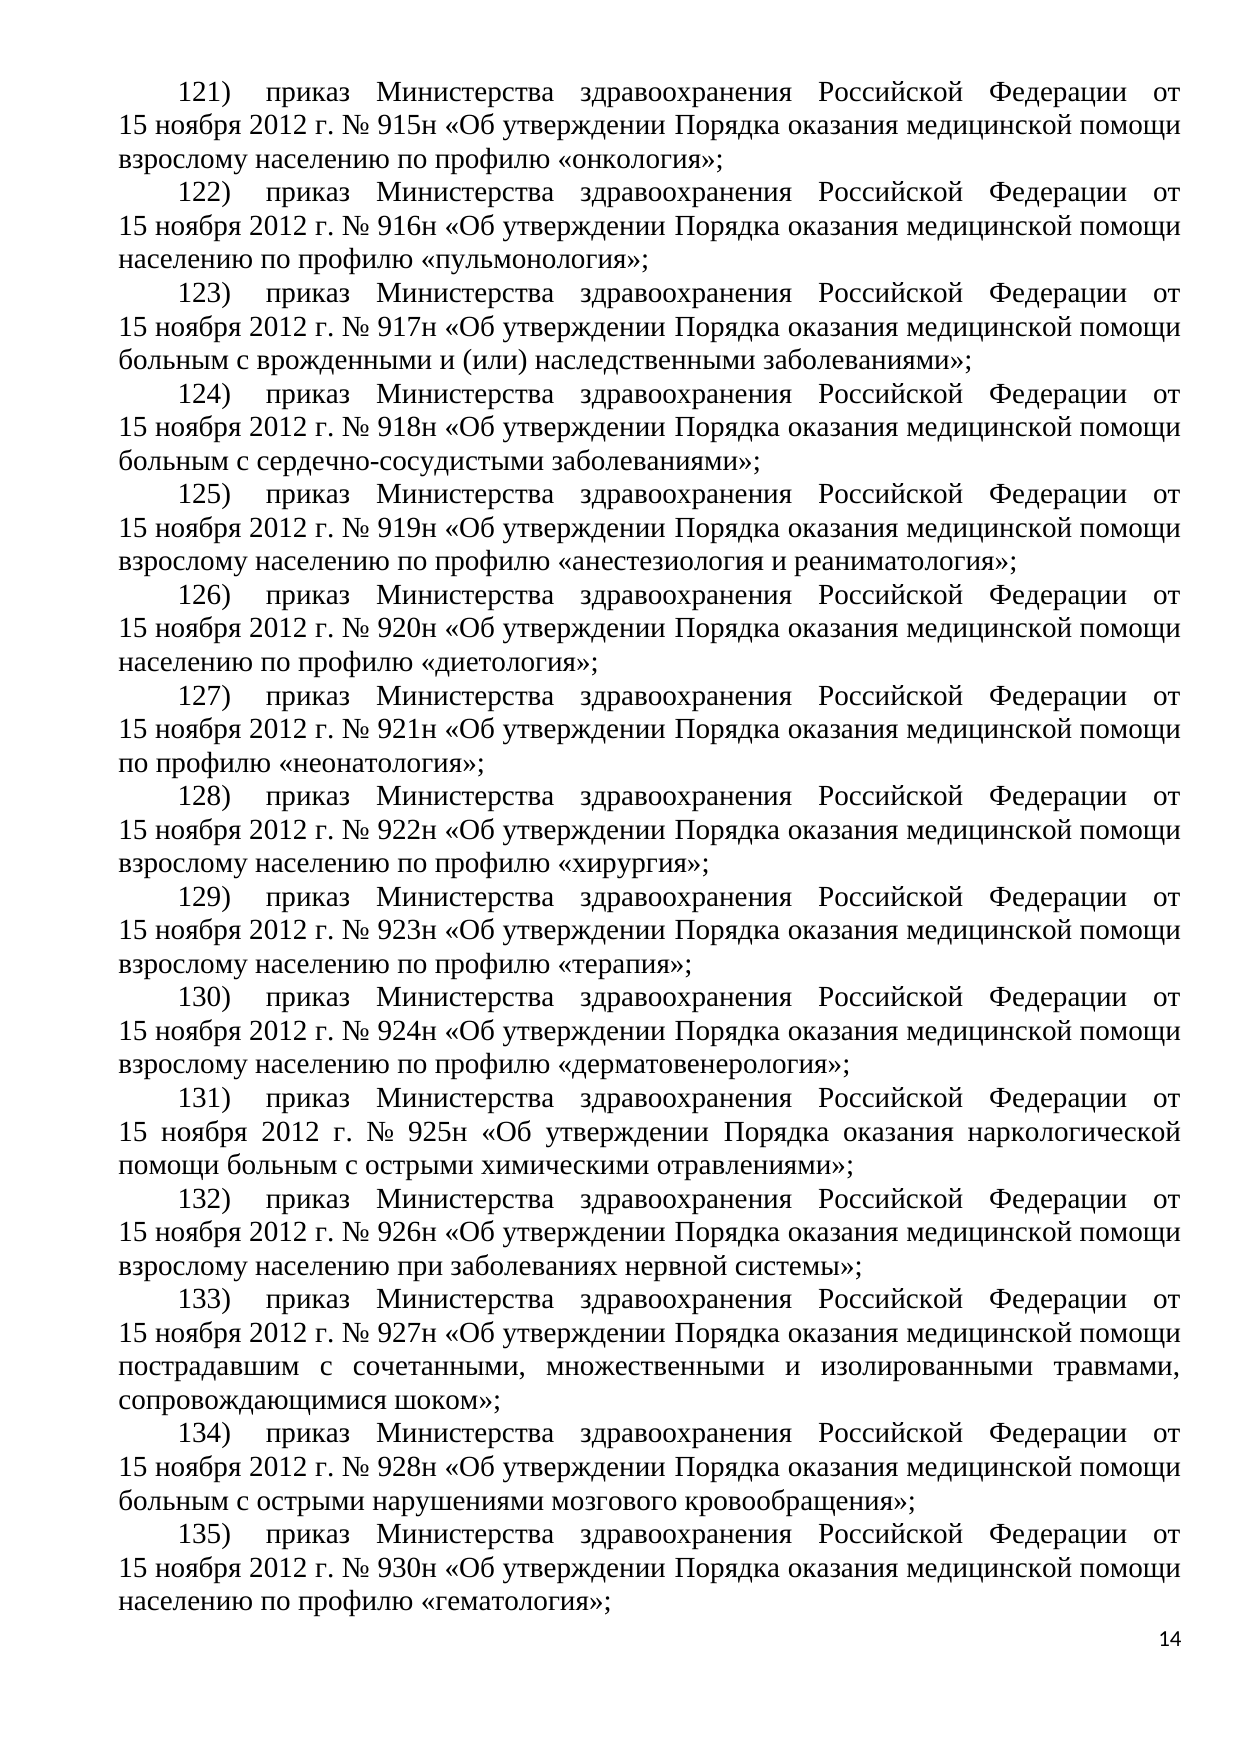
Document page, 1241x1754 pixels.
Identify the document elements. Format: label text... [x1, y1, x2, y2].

list приказ Министерства здравоохранения Российской Федерации от 15 ноября 2012 г. № 922н «Об утверждении Порядка оказания медицинской помощи взрослому населению по профилю «хирургия»; [118, 778, 1181, 879]
list приказ Министерства здравоохранения Российской Федерации от 15 ноября 2012 г. № 920н «Об утверждении Порядка оказания медицинской помощи населению по профилю «диетология»; [118, 577, 1181, 678]
list приказ Министерства здравоохранения Российской Федерации от 15 ноября 2012 г. № 919н «Об утверждении Порядка оказания медицинской помощи взрослому населению по профилю «анестезиология и реаниматология»; [118, 476, 1181, 577]
list приказ Министерства здравоохранения Российской Федерации от 15 ноября 2012 г. № 921н «Об утверждении Порядка оказания медицинской помощи по профилю «неонатология»; [118, 678, 1181, 778]
list приказ Министерства здравоохранения Российской Федерации от 15 ноября 2012 г. № 930н «Об утверждении Порядка оказания медицинской помощи населению по профилю «гематология»; [118, 1516, 1181, 1617]
list приказ Министерства здравоохранения Российской Федерации от 15 ноября 2012 г. № 928н «Об утверждении Порядка оказания медицинской помощи больным с острыми нарушениями мозгового кровообращения»; [118, 1416, 1181, 1516]
list приказ Министерства здравоохранения Российской Федерации от 15 ноября 2012 г. № 918н «Об утверждении Порядка оказания медицинской помощи больным с сердечно-сосудистыми заболеваниями»; [118, 376, 1181, 476]
list приказ Министерства здравоохранения Российской Федерации от 15 ноября 2012 г. № 927н «Об утверждении Порядка оказания медицинской помощи пострадавшим с сочетанными, множественными и изолированными травмами, сопровождающимися шоком»; [118, 1281, 1181, 1416]
list приказ Министерства здравоохранения Российской Федерации от 15 ноября 2012 г. № 915н «Об утверждении Порядка оказания медицинской помощи взрослому населению по профилю «онкология»; [118, 74, 1181, 174]
list приказ Министерства здравоохранения Российской Федерации от 15 ноября 2012 г. № 924н «Об утверждении Порядка оказания медицинской помощи взрослому населению по профилю «дерматовенерология»; [118, 979, 1181, 1080]
list приказ Министерства здравоохранения Российской Федерации от 15 ноября 2012 г. № 916н «Об утверждении Порядка оказания медицинской помощи населению по профилю «пульмонология»; [118, 174, 1181, 275]
list приказ Министерства здравоохранения Российской Федерации от 15 ноября 2012 г. № 917н «Об утверждении Порядка оказания медицинской помощи больным с врожденными и (или) наследственными заболеваниями»; [118, 275, 1181, 376]
list приказ Министерства здравоохранения Российской Федерации от 15 ноября 2012 г. № 926н «Об утверждении Порядка оказания медицинской помощи взрослому населению при заболеваниях нервной системы»; [118, 1181, 1181, 1281]
list приказ Министерства здравоохранения Российской Федерации от 15 ноября 2012 г. № 925н «Об утверждении Порядка оказания наркологической помощи больным с острыми химическими отравлениями»; [118, 1080, 1181, 1181]
list приказ Министерства здравоохранения Российской Федерации от 15 ноября 2012 г. № 923н «Об утверждении Порядка оказания медицинской помощи взрослому населению по профилю «терапия»; [118, 879, 1181, 979]
